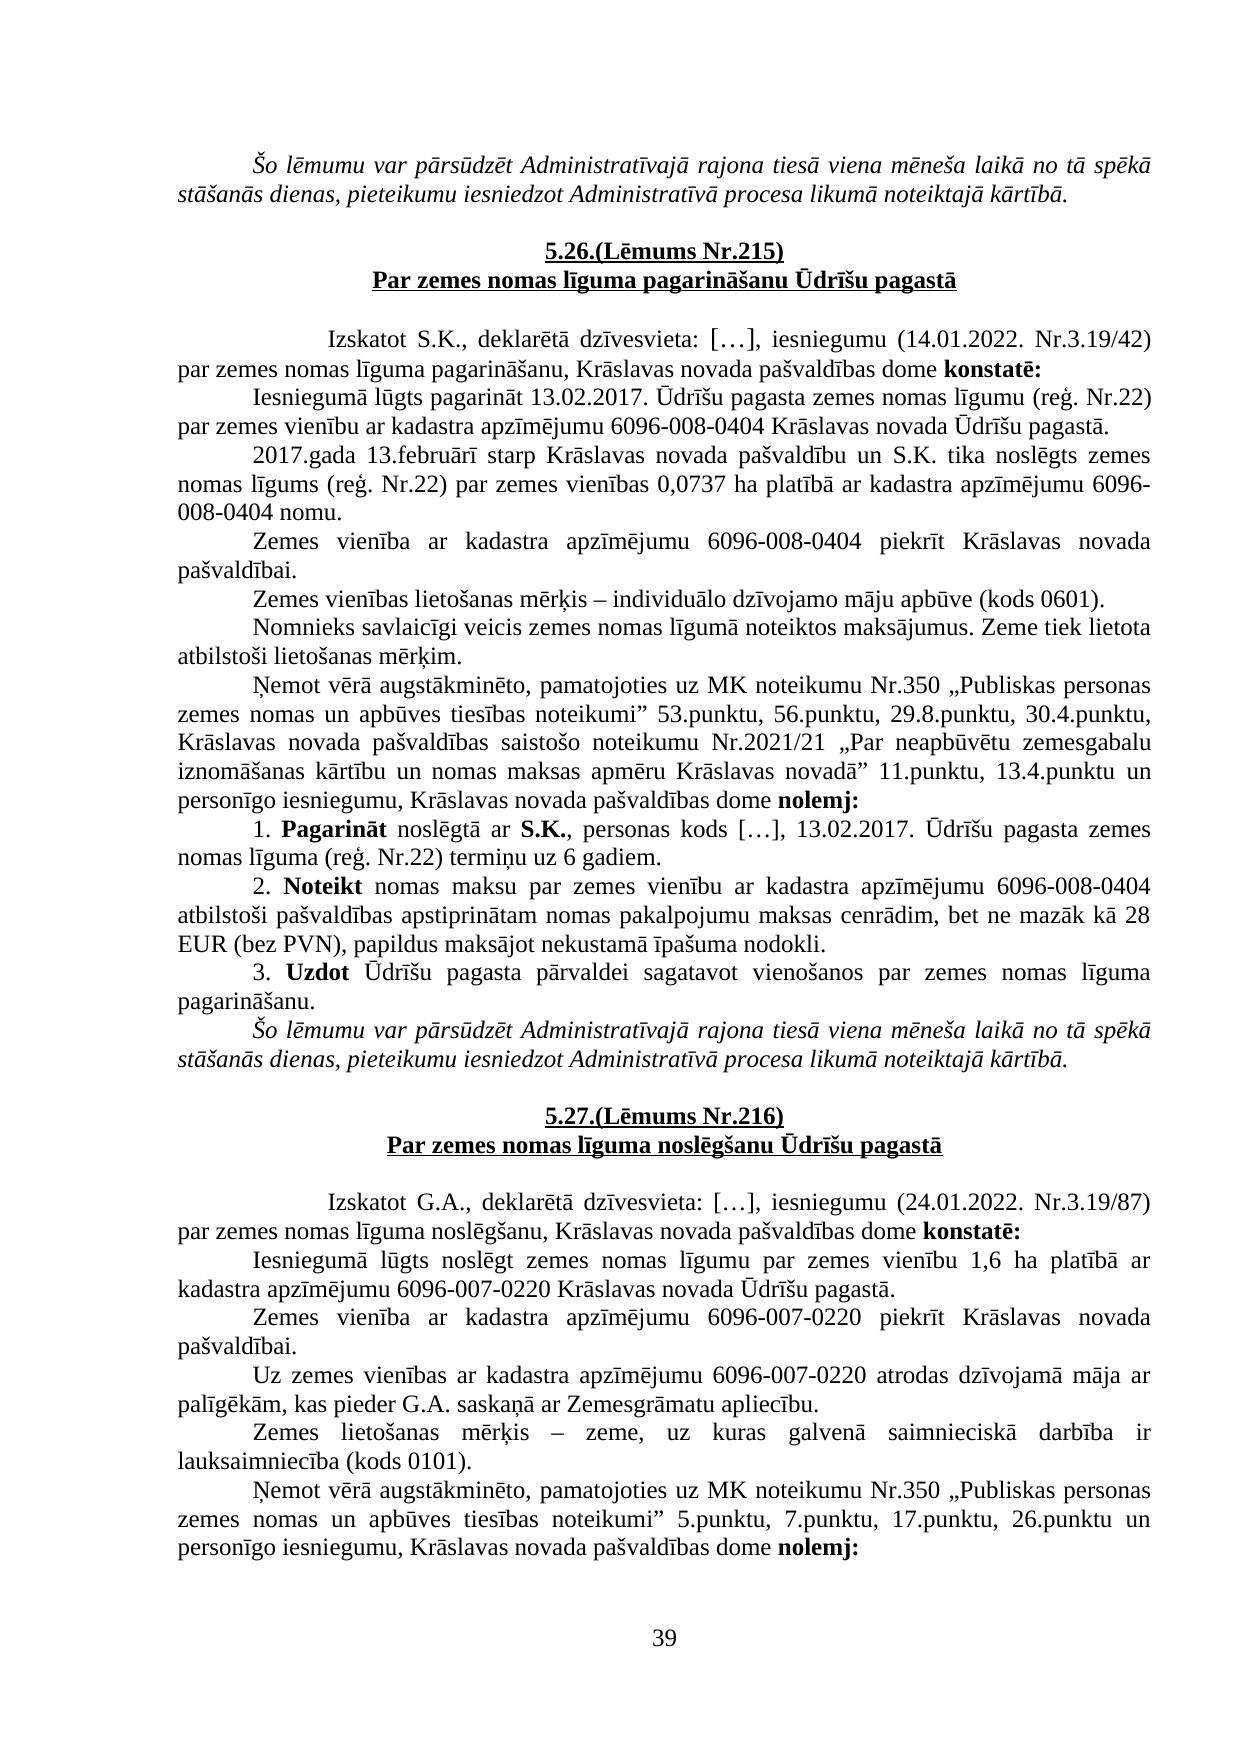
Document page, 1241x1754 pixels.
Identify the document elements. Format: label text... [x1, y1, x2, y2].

text Zemes vienība ar kadastra apzīmējumu 6096-008-0404 piekrīt Krāslavas novada pašvaldībai. [177, 526, 1152, 584]
text Nomnieks savlaicīgi veicis zemes nomas līgumā noteiktos maksājumus. Zeme tiek lietota atbilstoši lietošanas mērķim. [177, 612, 1152, 670]
text Par zemes nomas līguma pagarināšanu Ūdrīšu pagastā [177, 265, 1152, 294]
text 2017.gada 13.februārī starp Krāslavas novada pašvaldību un S.K. tika noslēgts zemes nomas līgums (reģ. Nr.22) par zemes vienības 0,0737 ha platībā ar kadastra apzīmējumu 6096-008-0404 nomu. [177, 440, 1152, 526]
text Ņemot vērā augstākminēto, pamatojoties uz MK noteikumu Nr.350 „Publiskas personas zemes nomas un apbūves tiesības noteikumi” 5.punktu, 7.punktu, 17.punktu, 26.punktu un personīgo iesniegumu, Krāslavas novada pašvaldības dome nolemj: [177, 1475, 1152, 1561]
text Iesniegumā lūgts pagarināt 13.02.2017. Ūdrīšu pagasta zemes nomas līgumu (reģ. Nr.22) par zemes vienību ar kadastra apzīmējumu 6096-008-0404 Krāslavas novada Ūdrīšu pagastā. [177, 382, 1152, 440]
text 5.27.(Lēmums Nr.216) [177, 1101, 1152, 1130]
text Zemes vienība ar kadastra apzīmējumu 6096-007-0220 piekrīt Krāslavas novada pašvaldībai. [177, 1302, 1152, 1360]
text 5.26.(Lēmums Nr.215) [177, 236, 1152, 265]
text 2. Noteikt nomas maksu par zemes vienību ar kadastra apzīmējumu 6096-008-0404 atbilstoši pašvaldības apstiprinātam nomas pakalpojumu maksas cenrādim, bet ne mazāk kā 28 EUR (bez PVN), papildus maksājot nekustamā īpašuma nodokli. [177, 871, 1152, 957]
text Iesniegumā lūgts noslēgt zemes nomas līgumu par zemes vienību 1,6 ha platībā ar kadastra apzīmējumu 6096-007-0220 Krāslavas novada Ūdrīšu pagastā. [177, 1245, 1152, 1302]
text Ņemot vērā augstākminēto, pamatojoties uz MK noteikumu Nr.350 „Publiskas personas zemes nomas un apbūves tiesības noteikumi” 53.punktu, 56.punktu, 29.8.punktu, 30.4.punktu, Krāslavas novada pašvaldības saistošo noteikumu Nr.2021/21 „Par neapbūvētu zemesgabalu iznomāšanas kārtību un nomas maksas apmēru Krāslavas novadā” 11.punktu, 13.4.punktu un personīgo iesniegumu, Krāslavas novada pašvaldības dome nolemj: [177, 670, 1152, 814]
text Uz zemes vienības ar kadastra apzīmējumu 6096-007-0220 atrodas dzīvojamā māja ar palīgēkām, kas pieder G.A. saskaņā ar Zemesgrāmatu apliecību. [177, 1360, 1152, 1417]
text Šo lēmumu var pārsūdzēt Administratīvajā rajona tiesā viena mēneša laikā no tā spēkā stāšanās dienas, pieteikumu iesniedzot Administratīvā procesa likumā noteiktajā kārtībā. [177, 150, 1152, 207]
text Izskatot G.A., deklarētā dzīvesvieta: […], iesniegumu (24.01.2022. Nr.3.19/87) par zemes nomas līguma noslēgšanu, Krāslavas novada pašvaldības dome konstatē: [177, 1187, 1152, 1245]
text Zemes vienības lietošanas mērķis – individuālo dzīvojamo māju apbūve (kods 0601). [177, 584, 1152, 612]
text Par zemes nomas līguma noslēgšanu Ūdrīšu pagastā [177, 1130, 1152, 1159]
text Šo lēmumu var pārsūdzēt Administratīvajā rajona tiesā viena mēneša laikā no tā spēkā stāšanās dienas, pieteikumu iesniedzot Administratīvā procesa likumā noteiktajā kārtībā. [177, 1015, 1152, 1072]
text 3. Uzdot Ūdrīšu pagasta pārvaldei sagatavot vienošanos par zemes nomas līguma pagarināšanu. [177, 957, 1152, 1015]
text 1. Pagarināt noslēgtā ar S.K., personas kods […], 13.02.2017. Ūdrīšu pagasta zemes nomas līguma (reģ. Nr.22) termiņu uz 6 gadiem. [177, 814, 1152, 871]
text Zemes lietošanas mērķis – zeme, uz kuras galvenā saimnieciskā darbība ir lauksaimniecība (kods 0101). [177, 1417, 1152, 1475]
text Izskatot S.K., deklarētā dzīvesvieta: […], iesniegumu (14.01.2022. Nr.3.19/42) par zemes nomas līguma pagarināšanu, Krāslavas novada pašvaldības dome konstatē: [177, 322, 1152, 382]
